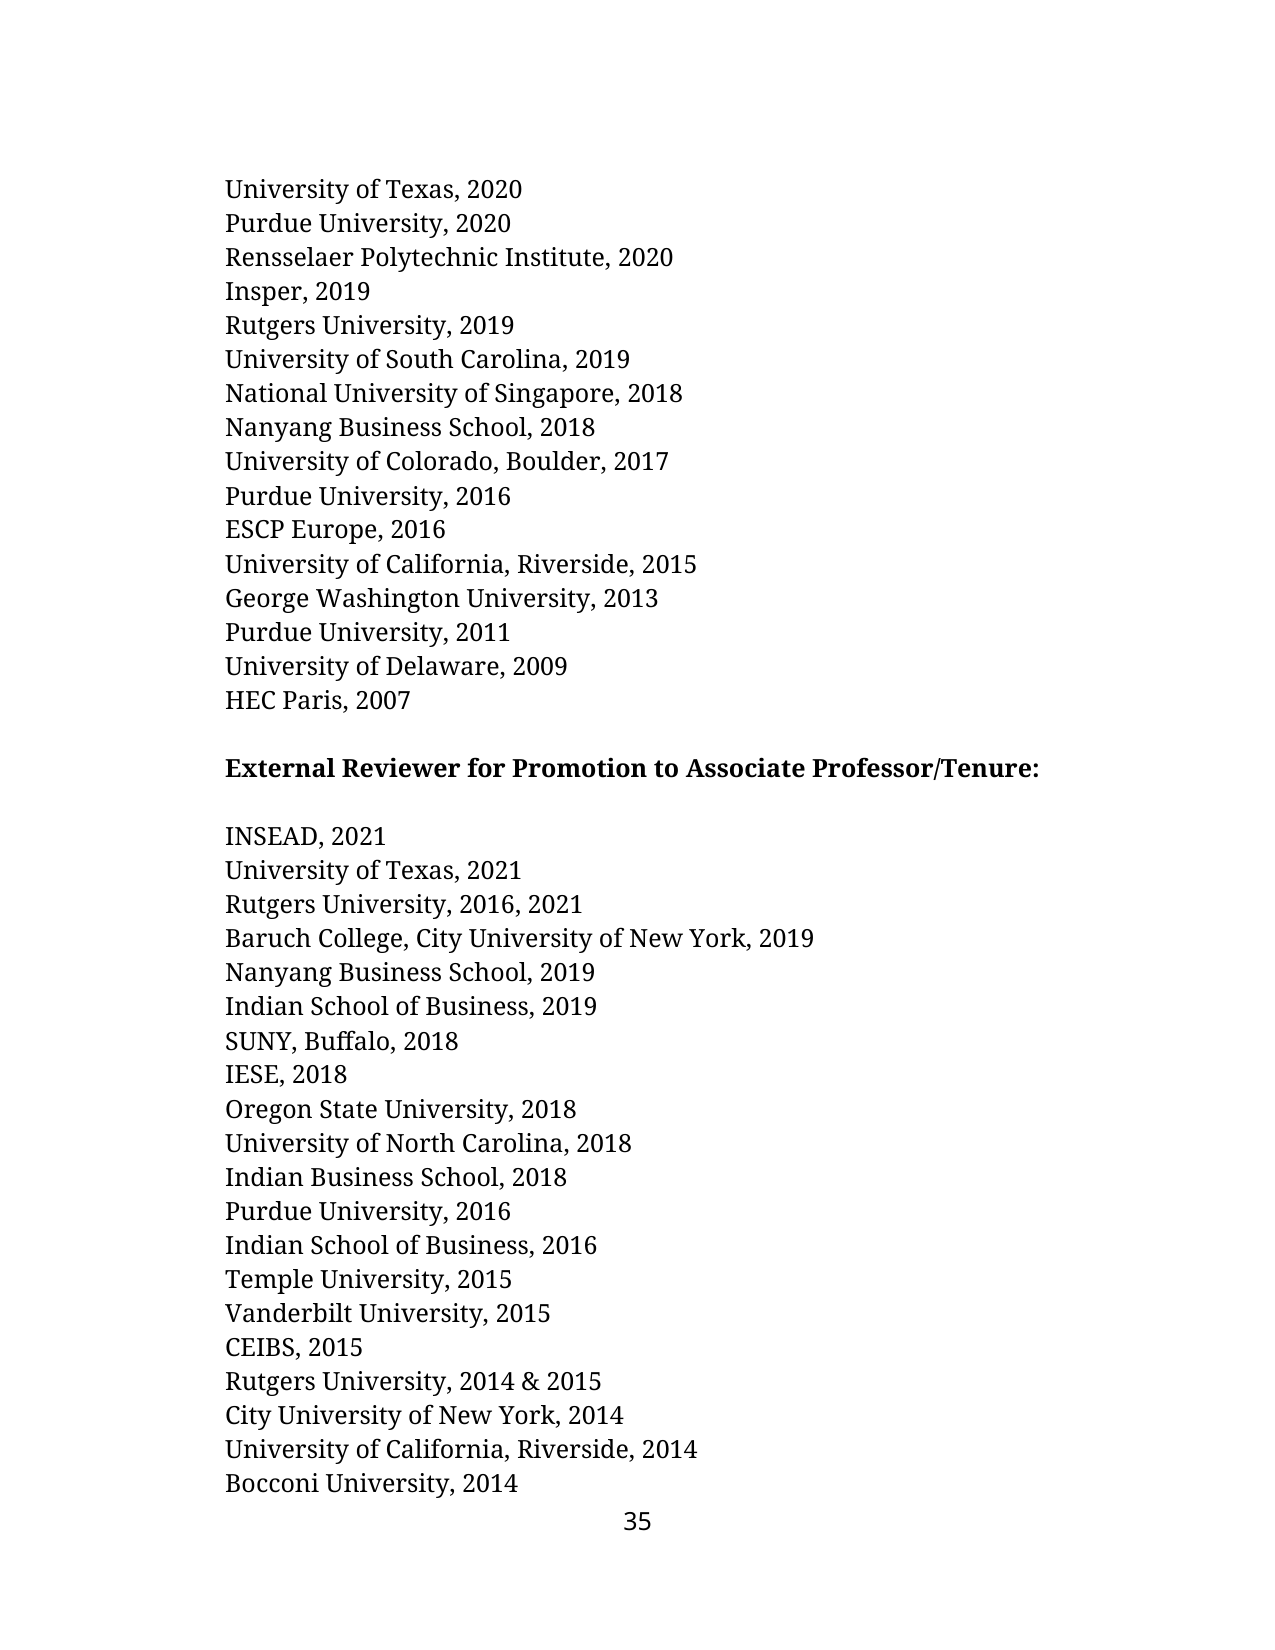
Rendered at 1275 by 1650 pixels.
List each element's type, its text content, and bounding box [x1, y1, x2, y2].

text SUNY, Buffalo, 2018 [225, 1023, 1125, 1057]
text University of South Carolina, 2019 [225, 342, 1125, 376]
text INSEAD, 2021 [225, 819, 1125, 853]
text CEIBS, 2015 [225, 1330, 1125, 1364]
text City University of New York, 2014 [225, 1398, 1125, 1432]
text Bocconi University, 2014 [225, 1466, 1125, 1500]
text Rensselaer Polytechnic Institute, 2020 [225, 240, 1125, 274]
text Purdue University, 2011 [225, 614, 1125, 648]
text Vanderbilt University, 2015 [225, 1296, 1125, 1330]
text University of California, Riverside, 2015 [225, 546, 1125, 580]
text University of Texas, 2020 [225, 172, 1125, 206]
text Indian School of Business, 2016 [225, 1227, 1125, 1262]
text Rutgers University, 2014 & 2015 [225, 1364, 1125, 1398]
text Temple University, 2015 [225, 1262, 1125, 1296]
text Oregon State University, 2018 [225, 1091, 1125, 1125]
text HEC Paris, 2007 [225, 682, 1125, 717]
text Nanyang Business School, 2019 [225, 955, 1125, 989]
text University of Delaware, 2009 [225, 648, 1125, 682]
text University of Texas, 2021 [225, 853, 1125, 887]
text ESCP Europe, 2016 [225, 512, 1125, 546]
text Rutgers University, 2019 [225, 308, 1125, 342]
text Purdue University, 2016 [225, 478, 1125, 512]
text University of Colorado, Boulder, 2017 [225, 444, 1125, 478]
text Insper, 2019 [225, 274, 1125, 308]
text George Washington University, 2013 [225, 580, 1125, 614]
text Baruch College, City University of New York, 2019 [225, 921, 1125, 955]
text Nanyang Business School, 2018 [225, 410, 1125, 444]
text Purdue University, 2020 [225, 206, 1125, 240]
text University of California, Riverside, 2014 [225, 1432, 1125, 1466]
text IESE, 2018 [225, 1057, 1125, 1091]
text University of North Carolina, 2018 [225, 1125, 1125, 1159]
text National University of Singapore, 2018 [225, 376, 1125, 410]
text Indian Business School, 2018 [225, 1159, 1125, 1193]
text External Reviewer for Promotion to Associate Professor/Tenure: [225, 751, 1125, 785]
text Indian School of Business, 2019 [225, 989, 1125, 1023]
text Rutgers University, 2016, 2021 [225, 887, 1125, 921]
text Purdue University, 2016 [225, 1193, 1125, 1227]
